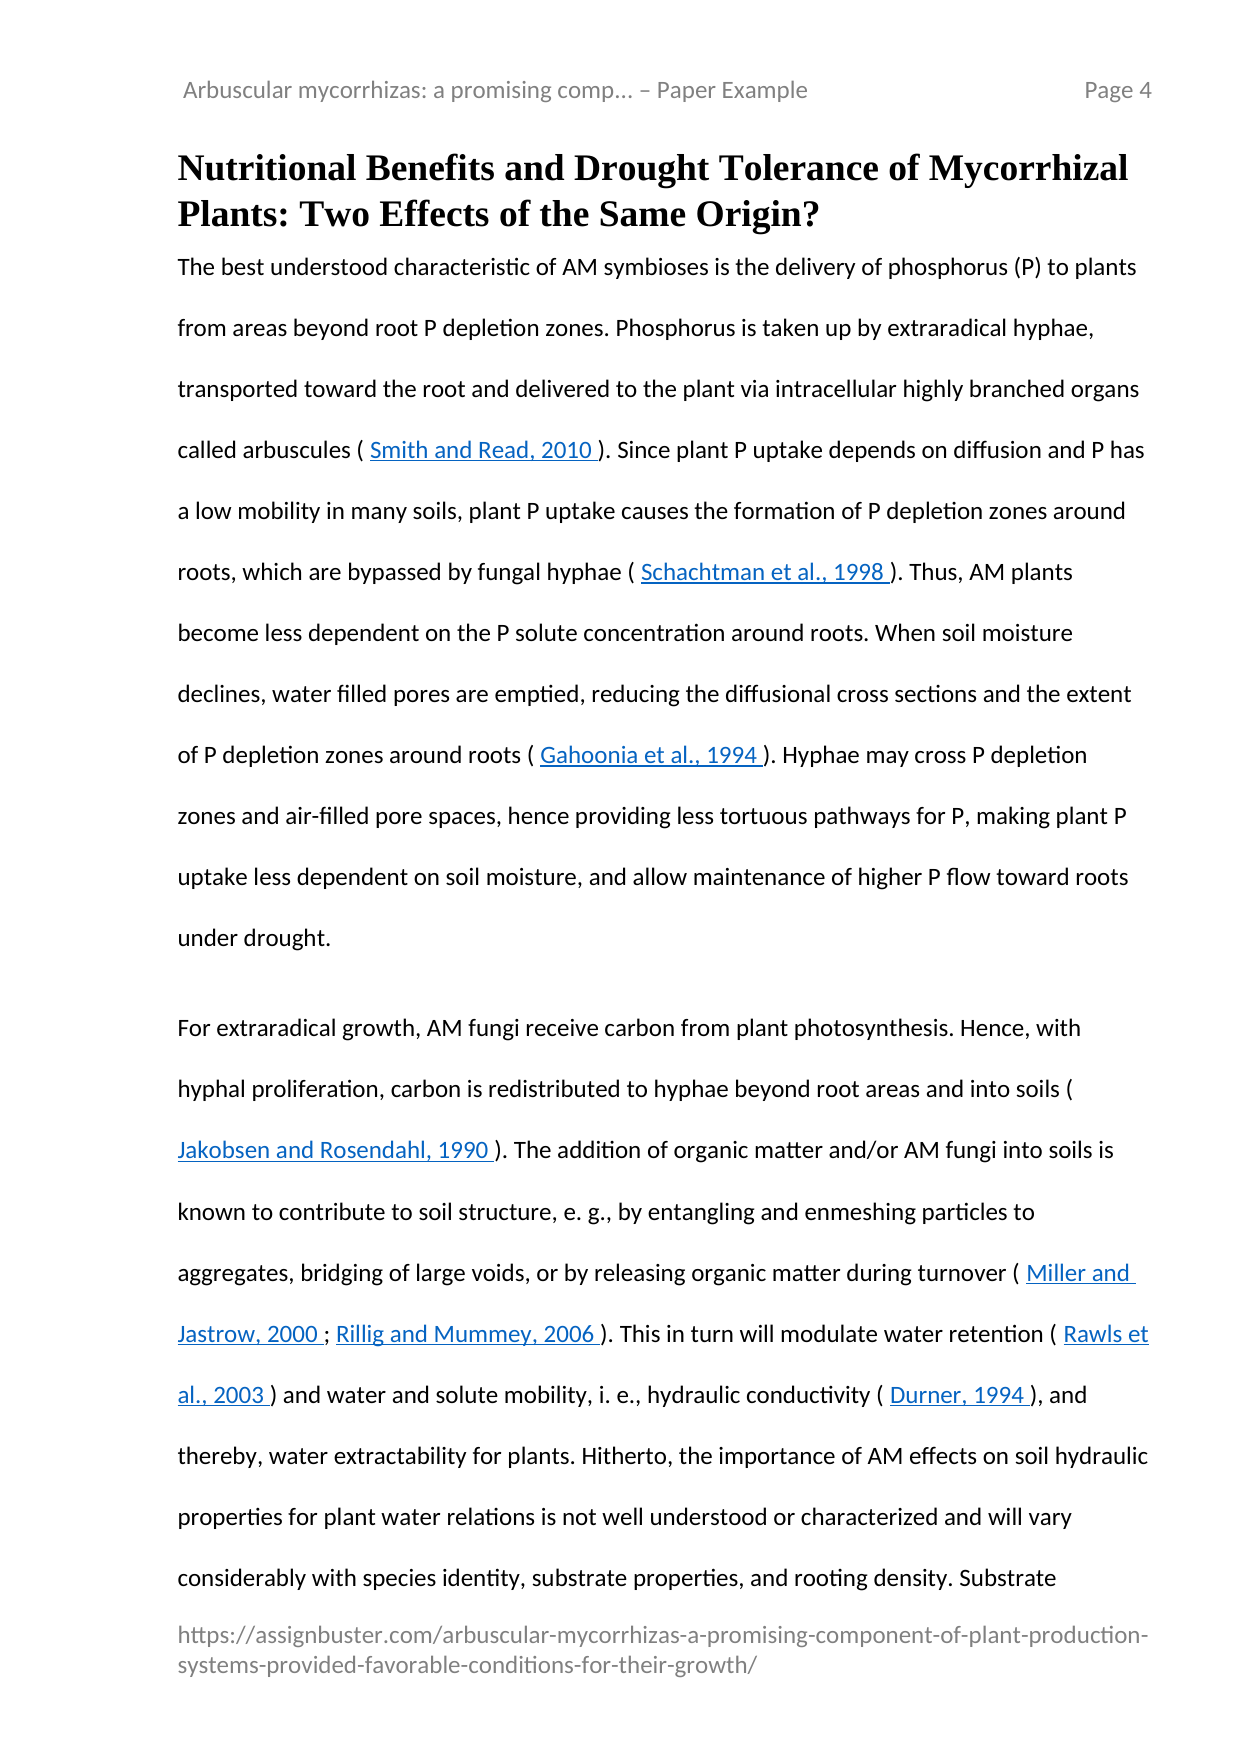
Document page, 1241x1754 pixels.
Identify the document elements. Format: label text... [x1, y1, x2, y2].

subtitle Nutritional Benefits and Drought Tolerance of Mycorrhizal Plants: Two Effects of the Same Origin? [177, 145, 1152, 235]
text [177, 1013, 1152, 1592]
text The best understood characteristic of AM symbioses is the delivery of phosphorus (P) to plants from areas beyond root P depletion zones. Phosphorus is taken up by extraradical hyphae, transported toward the root and delivered to the plant via intracellular highly branched organs called arbuscules ( Smith and Read, 2010 ). Since plant P uptake depends on diffusion and P has a low mobility in many soils, plant P uptake causes the formation of P depletion zones around roots, which are bypassed by fungal hyphae ( Schachtman et al., 1998 ). Thus, AM plants become less dependent on the P solute concentration around roots. When soil moisture declines, water filled pores are emptied, reducing the diffusional cross sections and the extent of P depletion zones around roots ( Gahoonia et al., 1994 ). Hyphae may cross P depletion zones and air-filled pore spaces, hence providing less tortuous pathways for P, making plant P uptake less dependent on soil moisture, and allow maintenance of higher P flow toward roots under drought. [177, 251, 1152, 953]
